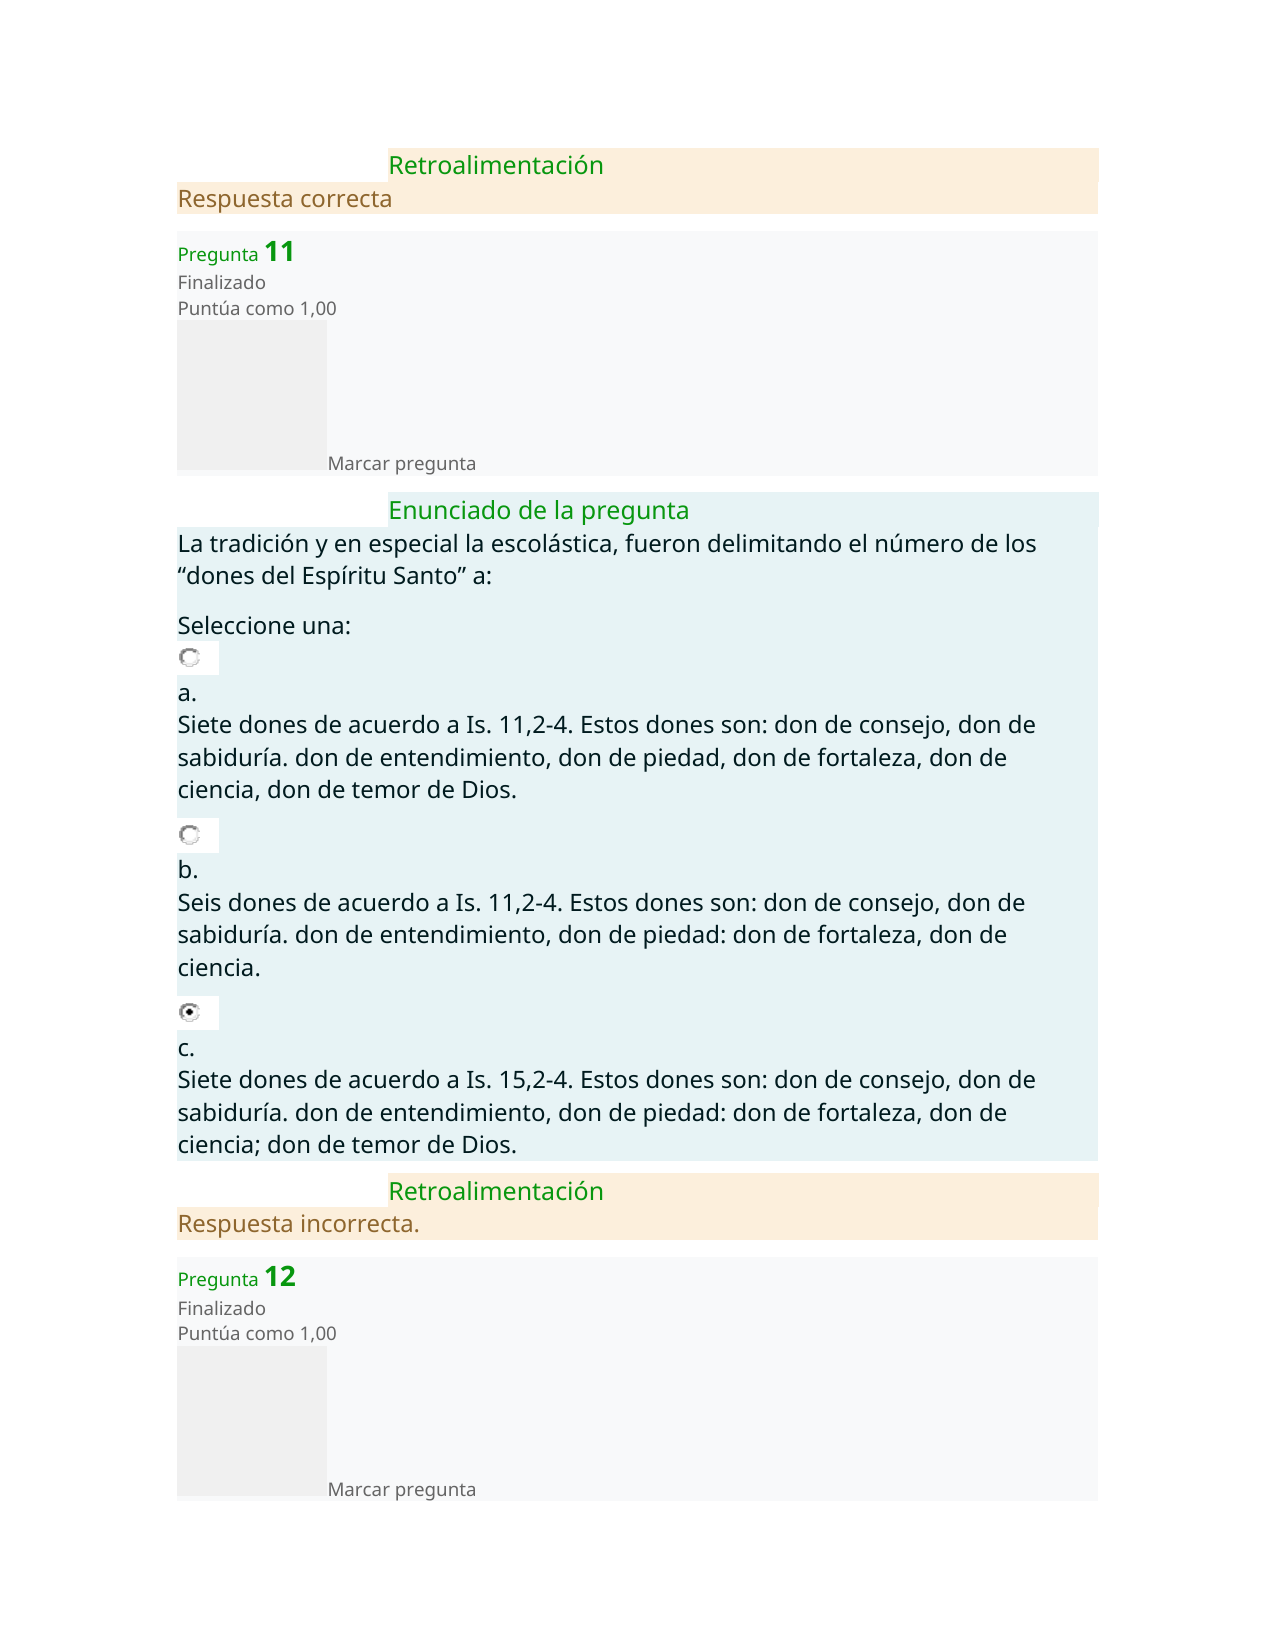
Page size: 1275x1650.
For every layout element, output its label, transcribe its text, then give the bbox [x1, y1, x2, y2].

text Seis dones de acuerdo a Is. 11,2-4. Estos dones son: don de consejo, don de sabiduría. don de entendimiento, don de piedad: don de fortaleza, don de ciencia. [177, 886, 1098, 983]
text Marcar pregunta [177, 1346, 1098, 1501]
text Retroalimentación [388, 1173, 1099, 1207]
text Siete dones de acuerdo a Is. 11,2-4. Estos dones son: don de consejo, don de sabiduría. don de entendimiento, don de piedad, don de fortaleza, don de ciencia, don de temor de Dios. [177, 708, 1098, 806]
text Seleccione una: [177, 608, 1098, 641]
text Respuesta incorrecta. [177, 1207, 1098, 1240]
text c. [177, 1030, 1098, 1063]
text Finalizado [177, 1295, 1098, 1320]
text Finalizado [177, 269, 1098, 295]
text Pregunta 12 [177, 1257, 1098, 1295]
text Puntúa como 1,00 [177, 1320, 1098, 1346]
text Respuesta correcta [177, 182, 1098, 214]
text a. [177, 676, 1098, 708]
text b. [177, 853, 1098, 886]
text Enunciado de la pregunta [388, 492, 1099, 527]
text Puntúa como 1,00 [177, 295, 1098, 320]
text La tradición y en especial la escolástica, fueron delimitando el número de los “dones del Espíritu Santo” a: [177, 527, 1098, 592]
text Marcar pregunta [177, 320, 1098, 476]
text Retroalimentación [388, 148, 1099, 182]
text Pregunta 11 [177, 231, 1098, 269]
text Siete dones de acuerdo a Is. 15,2-4. Estos dones son: don de consejo, don de sabiduría. don de entendimiento, don de piedad: don de fortaleza, don de ciencia; don de temor de Dios. [177, 1063, 1098, 1161]
